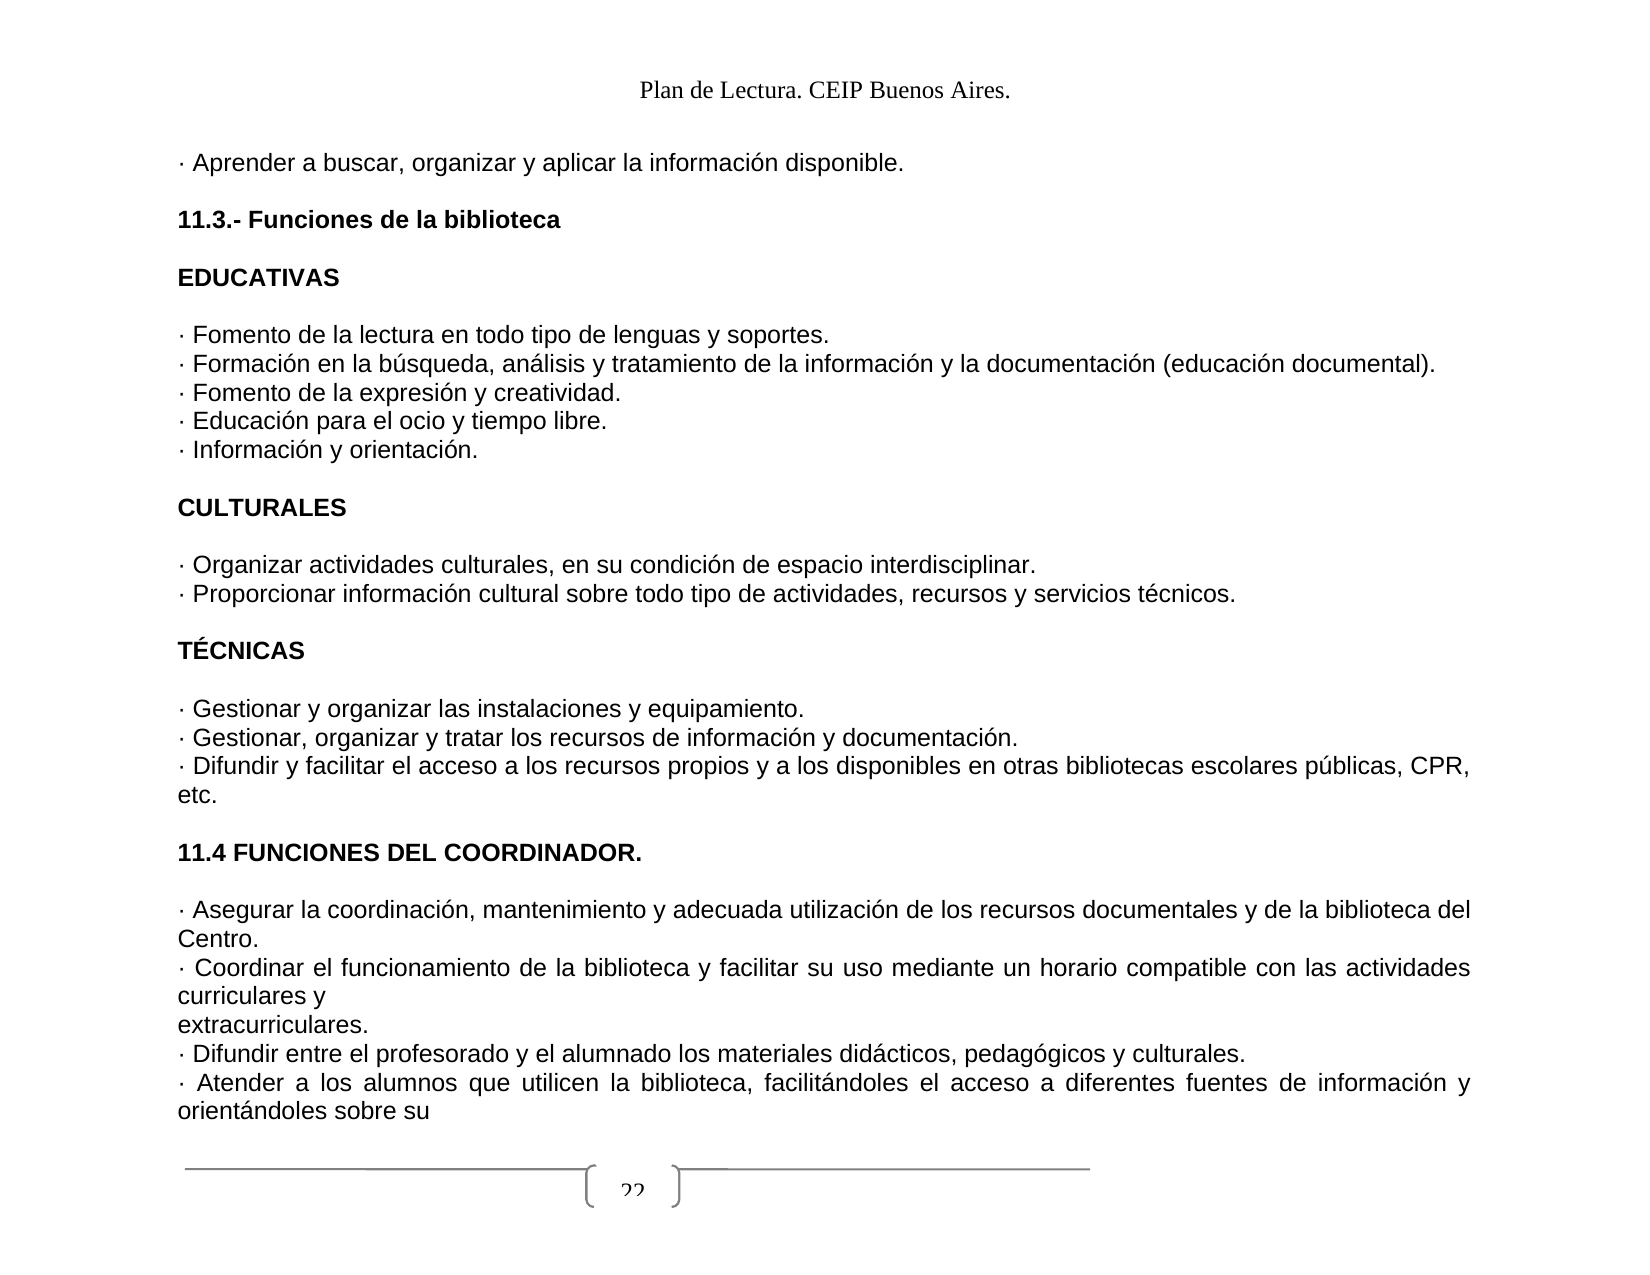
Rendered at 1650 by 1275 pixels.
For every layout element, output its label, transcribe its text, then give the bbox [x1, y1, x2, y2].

text · Asegurar la coordinación, mantenimiento y adecuada utilización de los recursos documentales y de la biblioteca del Centro. [177, 895, 1473, 953]
text · Fomento de la expresión y creatividad. [177, 378, 1473, 406]
text EDUCATIVAS [177, 263, 1473, 291]
text · Coordinar el funcionamiento de la biblioteca y facilitar su uso mediante un horario compatible con las actividades curriculares y [177, 953, 1473, 1010]
text · Educación para el ocio y tiempo libre. [177, 406, 1473, 435]
text extracurriculares. [177, 1010, 1473, 1039]
text TÉCNICAS [177, 636, 1473, 665]
text · Atender a los alumnos que utilicen la biblioteca, facilitándoles el acceso a diferentes fuentes de información y orientándoles sobre su [177, 1068, 1473, 1125]
text · Difundir entre el profesorado y el alumnado los materiales didácticos, pedagógicos y culturales. [177, 1039, 1473, 1068]
text · Gestionar, organizar y tratar los recursos de información y documentación. [177, 723, 1473, 751]
text · Formación en la búsqueda, análisis y tratamiento de la información y la documentación (educación documental). [177, 349, 1473, 378]
text · Gestionar y organizar las instalaciones y equipamiento. [177, 694, 1473, 723]
text · Organizar actividades culturales, en su condición de espacio interdisciplinar. [177, 550, 1473, 579]
text · Información y orientación. [177, 435, 1473, 464]
text · Fomento de la lectura en todo tipo de lenguas y soportes. [177, 320, 1473, 349]
text CULTURALES [177, 493, 1473, 521]
text 11.3.- Funciones de la biblioteca [177, 205, 1473, 234]
text · Proporcionar información cultural sobre todo tipo de actividades, recursos y servicios técnicos. [177, 579, 1473, 608]
text · Difundir y facilitar el acceso a los recursos propios y a los disponibles en otras bibliotecas escolares públicas, CPR, etc. [177, 751, 1473, 809]
text · Aprender a buscar, organizar y aplicar la información disponible. [177, 148, 1473, 176]
text 11.4 FUNCIONES DEL COORDINADOR. [177, 838, 1473, 866]
